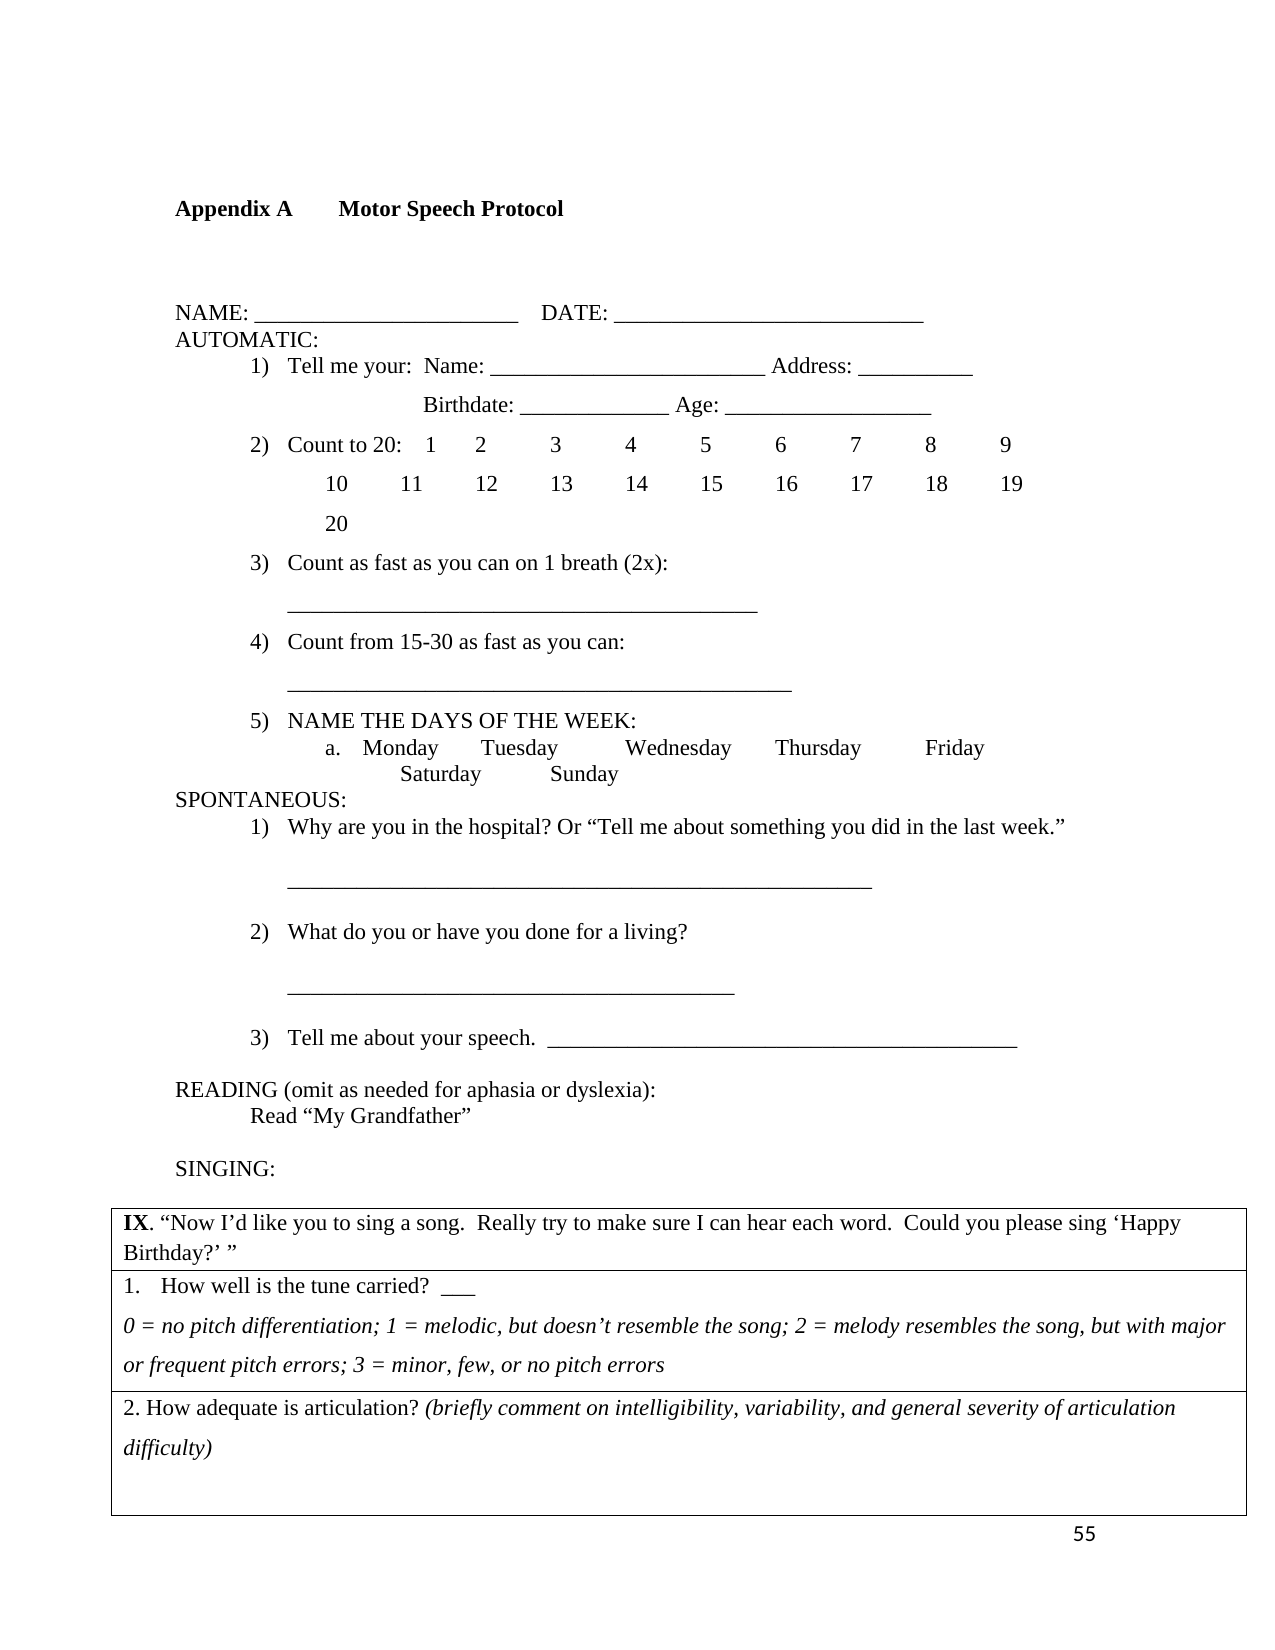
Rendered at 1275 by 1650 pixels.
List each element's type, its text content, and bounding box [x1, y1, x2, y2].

text SPONTANEOUS: [175, 786, 1096, 813]
text AUTOMATIC: [175, 326, 1096, 352]
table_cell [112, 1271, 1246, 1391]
text Appendix A Motor Speech Protocol [175, 196, 1096, 222]
text ___________________________________________________ [287, 865, 1096, 892]
text Read “My Grandfather” [175, 1103, 1096, 1129]
list Tell me about your speech. _________________________________________ [250, 1023, 1096, 1050]
list Count from 15-30 as fast as you can: ____________________________________________ [250, 628, 1096, 694]
text SINGING: [175, 1155, 1096, 1182]
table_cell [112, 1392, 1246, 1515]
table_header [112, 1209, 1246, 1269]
text READING (omit as needed for aphasia or dyslexia): [175, 1076, 1096, 1103]
list Count to 20: 1 2 3 4 5 6 7 8 9 10 11 12 13 14 15 16 17 18 19 20 [250, 431, 1096, 536]
list What do you or have you done for a living? _______________________________________ [250, 918, 1096, 997]
list NAME THE DAYS OF THE WEEK: [250, 707, 1096, 734]
list Count as fast as you can on 1 breath (2x): _________________________________________ [250, 549, 1096, 615]
list Monday Tuesday Wednesday Thursday Friday Saturday Sunday [325, 734, 1096, 786]
text NAME: _______________________ DATE: ___________________________ [175, 299, 1096, 326]
text Birthdate: _____________ Age: __________________ [400, 391, 1096, 418]
list Why are you in the hospital? Or “Tell me about something you did in the last week.” [250, 813, 1096, 839]
list Tell me your: Name: ________________________ Address: __________ [250, 352, 1096, 378]
